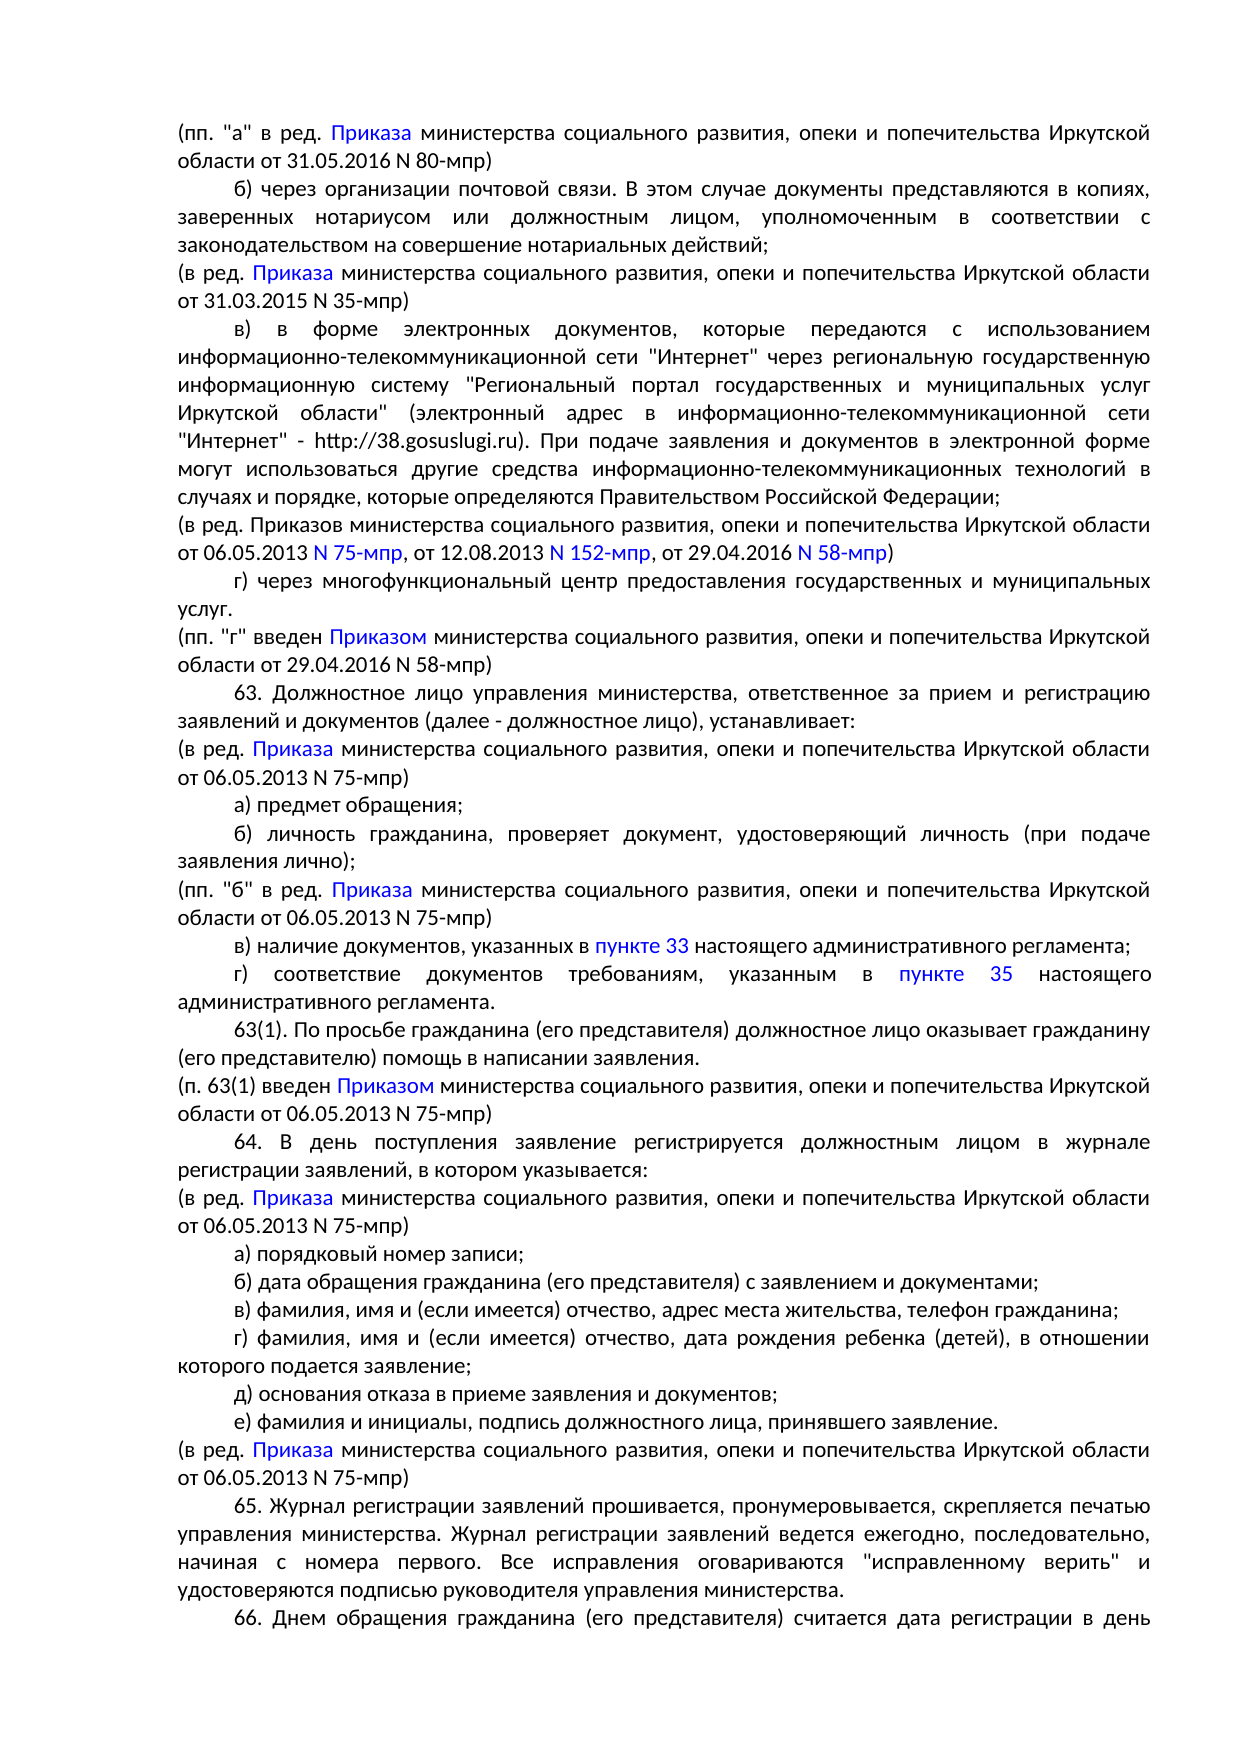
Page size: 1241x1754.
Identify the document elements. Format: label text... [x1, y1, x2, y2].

text (в ред. Приказов министерства социального развития, опеки и попечительства Иркутской области от 06.05.2013 N 75-мпр, от 12.08.2013 N 152-мпр, от 29.04.2016 N 58-мпр) [177, 510, 1152, 566]
text в) в форме электронных документов, которые передаются с использованием информационно-телекоммуникационной сети "Интернет" через региональную государственную информационную систему "Региональный портал государственных и муниципальных услуг Иркутской области" (электронный адрес в информационно-телекоммуникационной сети "Интернет" - http://38.gosuslugi.ru). При подаче заявления и документов в электронной форме могут использоваться другие средства информационно-телекоммуникационных технологий в случаях и порядке, которые определяются Правительством Российской Федерации; [177, 314, 1152, 510]
text г) через многофункциональный центр предоставления государственных и муниципальных услуг. [177, 566, 1152, 622]
text г) соответствие документов требованиям, указанным в пункте 35 настоящего административного регламента. [177, 959, 1152, 1015]
text д) основания отказа в приеме заявления и документов; [177, 1379, 1152, 1407]
text 64. В день поступления заявление регистрируется должностным лицом в журнале регистрации заявлений, в котором указывается: [177, 1127, 1152, 1183]
text б) личность гражданина, проверяет документ, удостоверяющий личность (при подаче заявления лично); [177, 819, 1152, 875]
text 65. Журнал регистрации заявлений прошивается, пронумеровывается, скрепляется печатью управления министерства. Журнал регистрации заявлений ведется ежегодно, последовательно, начиная с номера первого. Все исправления оговариваются "исправленному верить" и удостоверяются подписью руководителя управления министерства. [177, 1491, 1152, 1603]
text 63. Должностное лицо управления министерства, ответственное за прием и регистрацию заявлений и документов (далее - должностное лицо), устанавливает: [177, 678, 1152, 734]
text (пп. "г" введен Приказом министерства социального развития, опеки и попечительства Иркутской области от 29.04.2016 N 58-мпр) [177, 622, 1152, 678]
text (п. 63(1) введен Приказом министерства социального развития, опеки и попечительства Иркутской области от 06.05.2013 N 75-мпр) [177, 1071, 1152, 1127]
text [177, 1603, 1152, 1631]
text (в ред. Приказа министерства социального развития, опеки и попечительства Иркутской области от 06.05.2013 N 75-мпр) [177, 1435, 1152, 1491]
text б) дата обращения гражданина (его представителя) с заявлением и документами; [177, 1267, 1152, 1295]
text (в ред. Приказа министерства социального развития, опеки и попечительства Иркутской области от 31.03.2015 N 35-мпр) [177, 258, 1152, 314]
text 63(1). По просьбе гражданина (его представителя) должностное лицо оказывает гражданину (его представителю) помощь в написании заявления. [177, 1015, 1152, 1071]
text в) наличие документов, указанных в пункте 33 настоящего административного регламента; [177, 931, 1152, 959]
text г) фамилия, имя и (если имеется) отчество, дата рождения ребенка (детей), в отношении которого подается заявление; [177, 1323, 1152, 1379]
text а) предмет обращения; [177, 791, 1152, 819]
text а) порядковый номер записи; [177, 1239, 1152, 1267]
text в) фамилия, имя и (если имеется) отчество, адрес места жительства, телефон гражданина; [177, 1295, 1152, 1323]
text е) фамилия и инициалы, подпись должностного лица, принявшего заявление. [177, 1407, 1152, 1435]
text (пп. "а" в ред. Приказа министерства социального развития, опеки и попечительства Иркутской области от 31.05.2016 N 80-мпр) [177, 118, 1152, 174]
text (в ред. Приказа министерства социального развития, опеки и попечительства Иркутской области от 06.05.2013 N 75-мпр) [177, 734, 1152, 791]
text б) через организации почтовой связи. В этом случае документы представляются в копиях, заверенных нотариусом или должностным лицом, уполномоченным в соответствии с законодательством на совершение нотариальных действий; [177, 174, 1152, 258]
text (пп. "б" в ред. Приказа министерства социального развития, опеки и попечительства Иркутской области от 06.05.2013 N 75-мпр) [177, 875, 1152, 931]
text (в ред. Приказа министерства социального развития, опеки и попечительства Иркутской области от 06.05.2013 N 75-мпр) [177, 1183, 1152, 1239]
